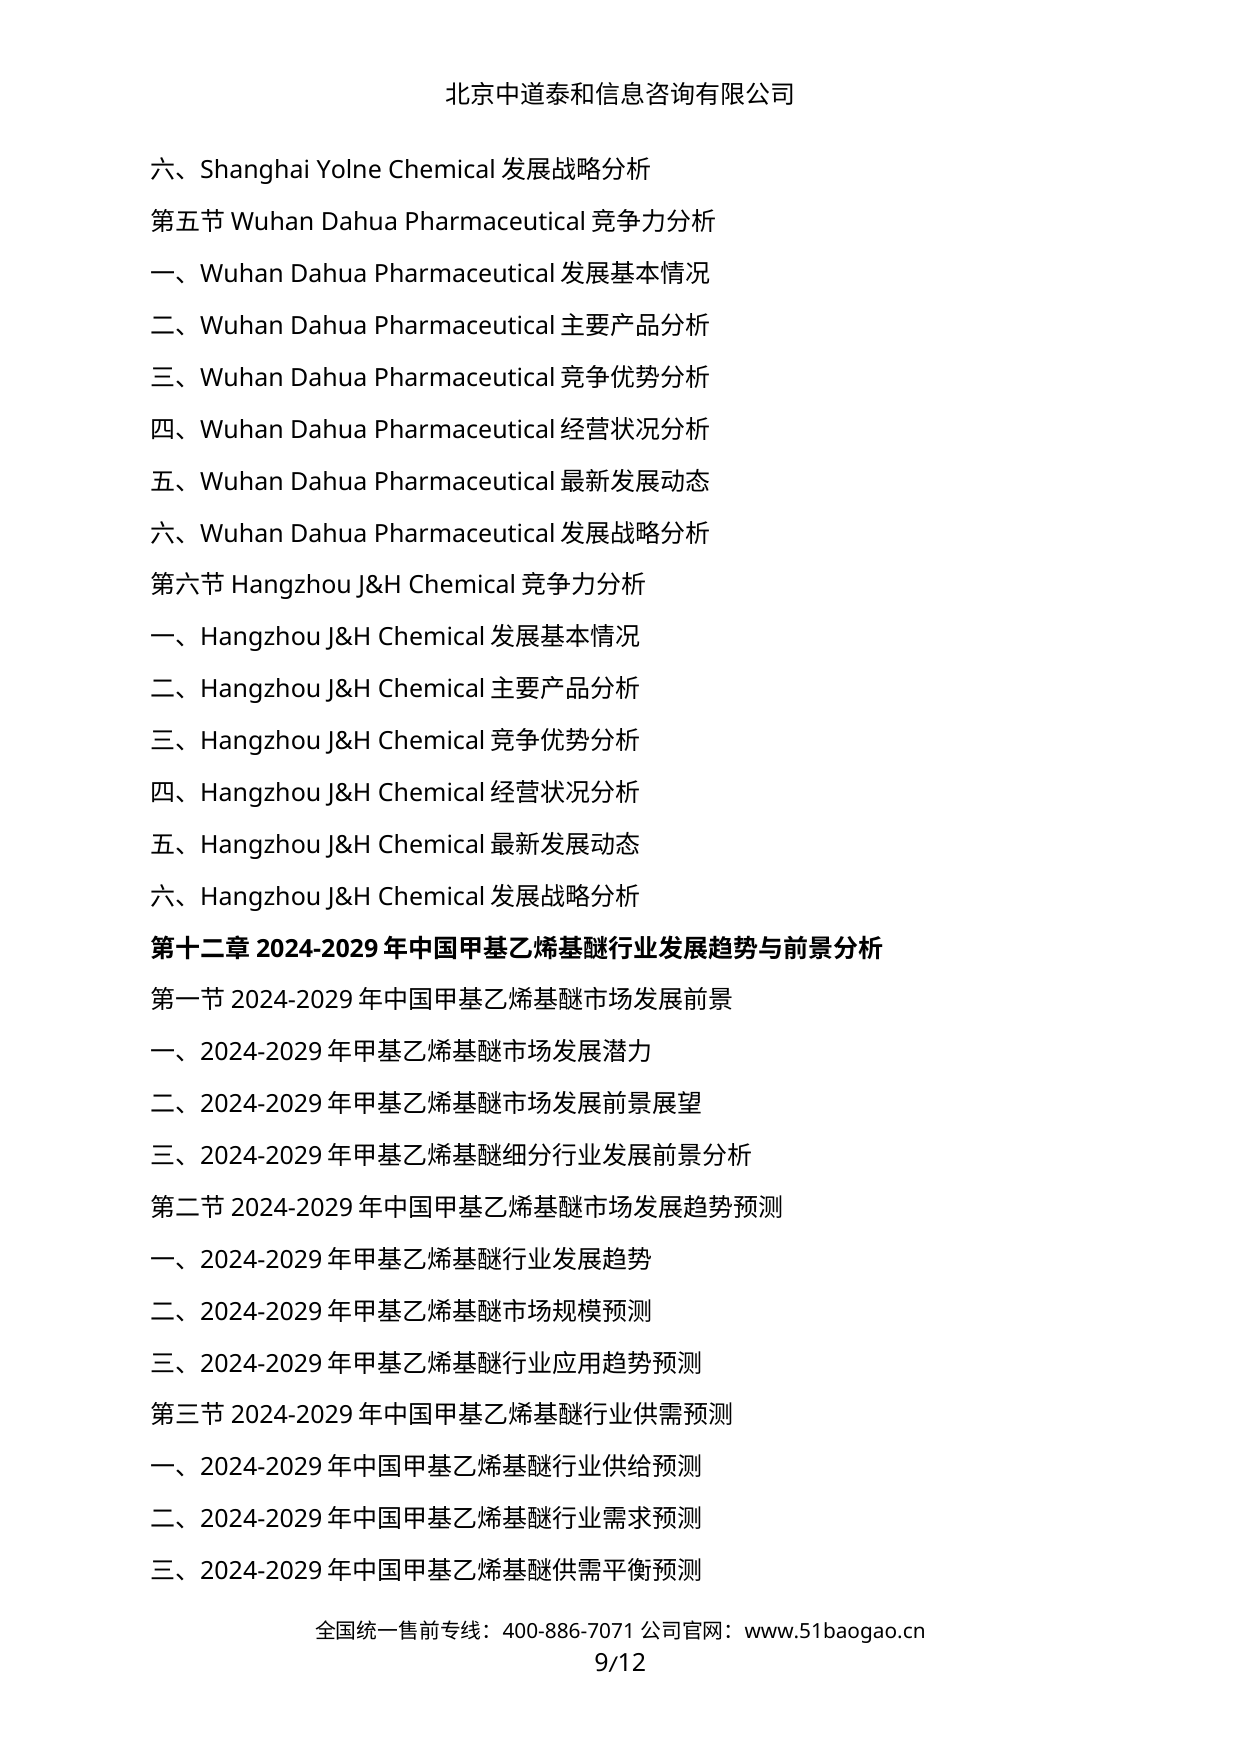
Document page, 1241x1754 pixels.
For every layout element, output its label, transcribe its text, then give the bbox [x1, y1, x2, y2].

text 第十二章 2024-2029年中国甲基乙烯基醚行业发展趋势与前景分析 [150, 928, 1090, 964]
text 三、Wuhan Dahua Pharmaceutical竞争优势分析 [150, 357, 1090, 394]
text 第三节 2024-2029年中国甲基乙烯基醚行业供需预测 [150, 1395, 1090, 1431]
text 二、Wuhan Dahua Pharmaceutical主要产品分析 [150, 306, 1090, 342]
text 第一节 2024-2029年中国甲基乙烯基醚市场发展前景 [150, 980, 1090, 1016]
text 一、2024-2029年甲基乙烯基醚市场发展潜力 [150, 1032, 1090, 1068]
text 六、Hangzhou J&H Chemical发展战略分析 [150, 876, 1090, 912]
text 一、Hangzhou J&H Chemical发展基本情况 [150, 617, 1090, 653]
text 第五节 Wuhan Dahua Pharmaceutical竞争力分析 [150, 202, 1090, 238]
text 四、Hangzhou J&H Chemical经营状况分析 [150, 772, 1090, 809]
text 一、Wuhan Dahua Pharmaceutical发展基本情况 [150, 254, 1090, 290]
text 二、2024-2029年甲基乙烯基醚市场规模预测 [150, 1291, 1090, 1327]
text 五、Hangzhou J&H Chemical最新发展动态 [150, 824, 1090, 861]
text 二、2024-2029年甲基乙烯基醚市场发展前景展望 [150, 1084, 1090, 1120]
text 一、2024-2029年中国甲基乙烯基醚行业供给预测 [150, 1447, 1090, 1483]
text 第二节 2024-2029年中国甲基乙烯基醚市场发展趋势预测 [150, 1187, 1090, 1224]
text 六、Wuhan Dahua Pharmaceutical发展战略分析 [150, 513, 1090, 549]
text 四、Wuhan Dahua Pharmaceutical经营状况分析 [150, 409, 1090, 446]
text 一、2024-2029年甲基乙烯基醚行业发展趋势 [150, 1239, 1090, 1276]
text 三、2024-2029年甲基乙烯基醚细分行业发展前景分析 [150, 1136, 1090, 1172]
text 二、Hangzhou J&H Chemical主要产品分析 [150, 669, 1090, 705]
text 第六节 Hangzhou J&H Chemical竞争力分析 [150, 565, 1090, 601]
text 六、Shanghai Yolne Chemical发展战略分析 [150, 150, 1090, 186]
text 三、2024-2029年甲基乙烯基醚行业应用趋势预测 [150, 1343, 1090, 1379]
text 三、2024-2029年中国甲基乙烯基醚供需平衡预测 [150, 1551, 1090, 1587]
text 二、2024-2029年中国甲基乙烯基醚行业需求预测 [150, 1499, 1090, 1535]
text 三、Hangzhou J&H Chemical竞争优势分析 [150, 721, 1090, 757]
text 五、Wuhan Dahua Pharmaceutical最新发展动态 [150, 461, 1090, 497]
